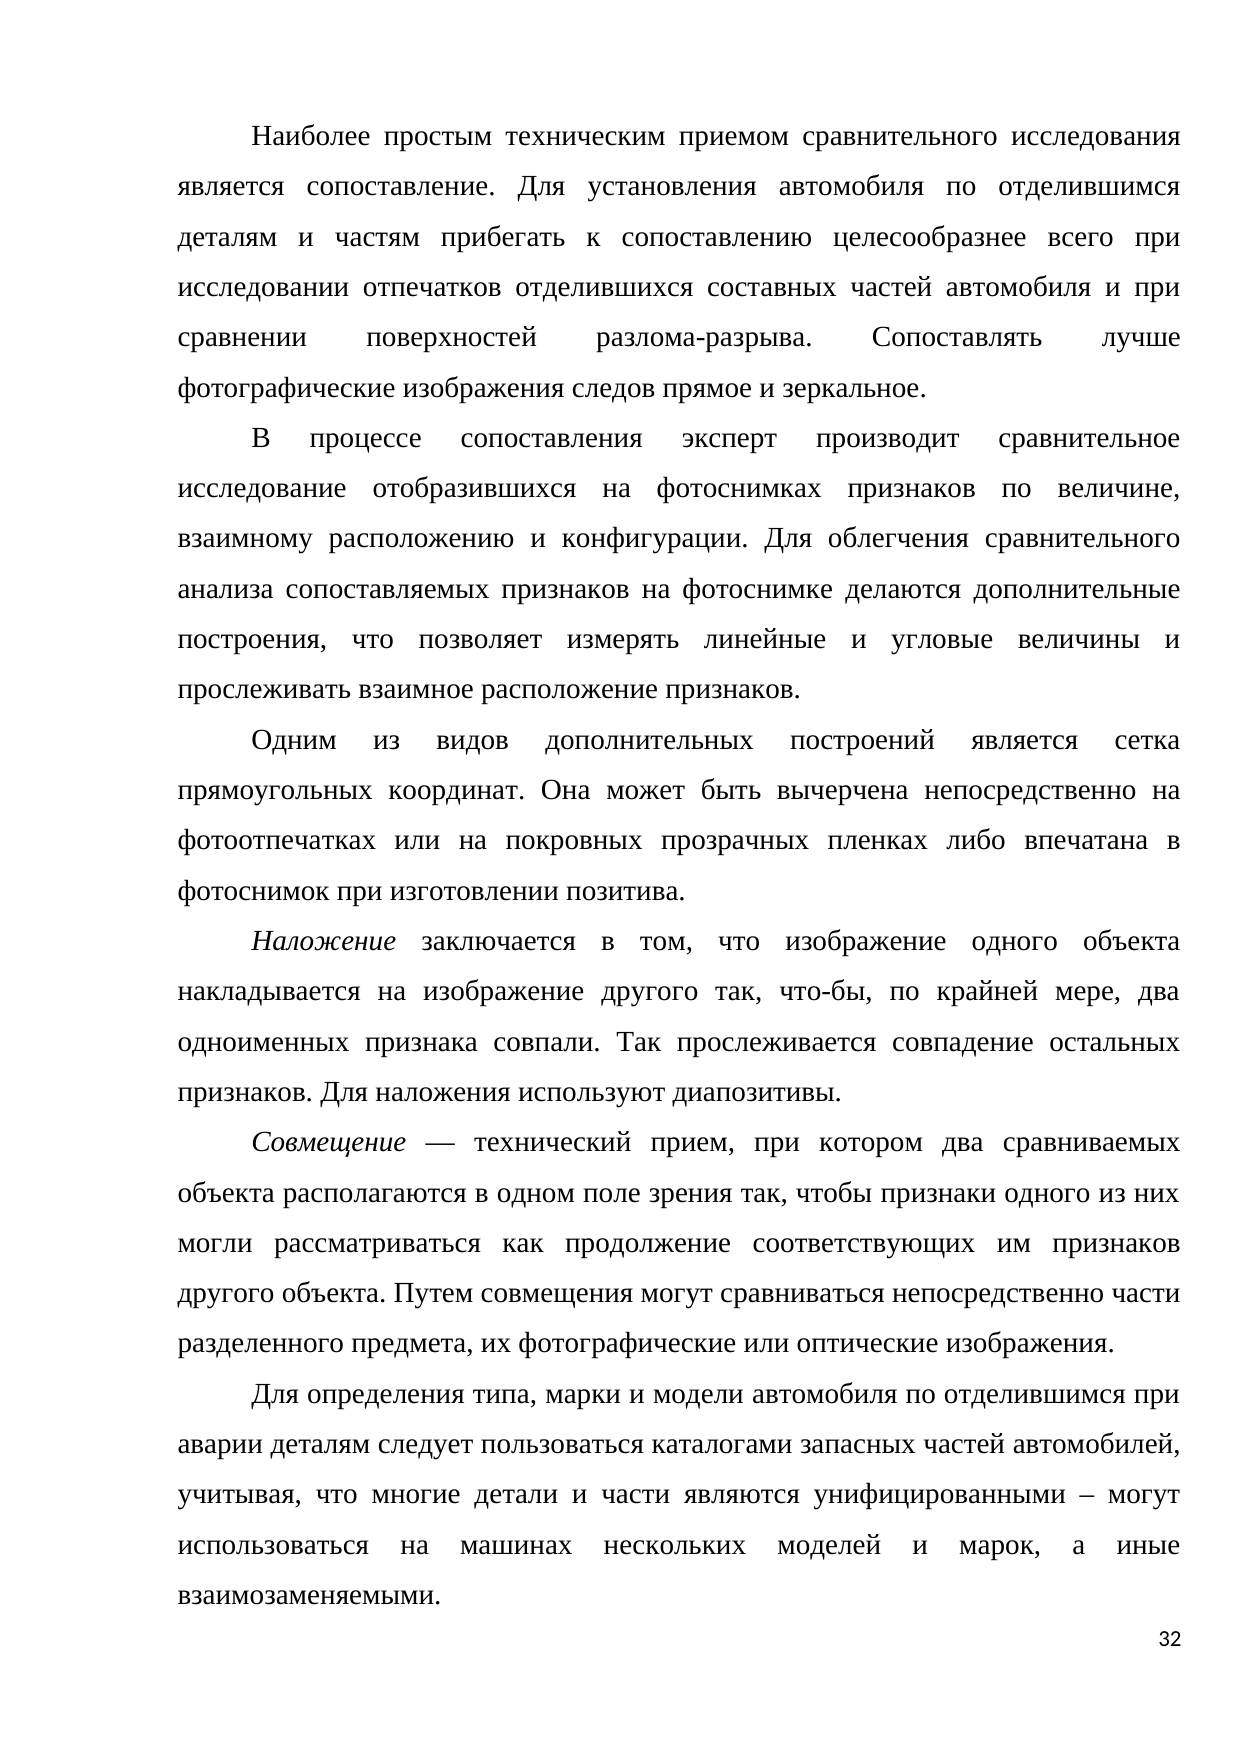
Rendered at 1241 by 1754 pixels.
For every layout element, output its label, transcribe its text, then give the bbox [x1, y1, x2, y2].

text Одним из видов дополнительных построений является сетка прямоугольных координат. Она может быть вычерчена непосредственно на фотоотпечатках или на покровных прозрачных пленках либо впечатана в фотоснимок при изготовлении позитива. [177, 722, 1181, 906]
text Наложение заключается в том, что изображение одного объекта накладывается на изображение другого так, что-бы, по крайней мере, два одноименных признака совпали. Так прослеживается совпадение остальных признаков. Для наложения используют диапозитивы. [177, 923, 1181, 1108]
text Наиболее простым техническим приемом сравнительного исследования является сопоставление. Для установления автомобиля по отделившимся деталям и частям прибегать к сопоставлению целесообразнее всего при исследовании отпечатков отделившихся составных частей автомобиля и при сравнении поверхностей разлома-разрыва. Сопоставлять лучше фотографические изображения следов прямое и зеркальное. [177, 118, 1181, 403]
text В процессе сопоставления эксперт производит сравнительное исследование отобразившихся на фотоснимках признаков по величине, взаимному расположению и конфигурации. Для облегчения сравнительного анализа сопоставляемых признаков на фотоснимке делаются дополнительные построения, что позволяет измерять линейные и угловые величины и прослеживать взаимное расположение признаков. [177, 420, 1181, 705]
text Совмещение — технический прием, при котором два сравниваемых объекта располагаются в одном поле зрения так, чтобы признаки одного из них могли рассматриваться как продолжение соответствующих им признаков другого объекта. Путем совмещения могут сравниваться непосредственно части разделенного предмета, их фотографические или оптические изображения. [177, 1124, 1181, 1359]
text Для определения типа, марки и модели автомобиля по отделившимся при аварии деталям следует пользоваться каталогами запасных частей автомобилей, учитывая, что многие детали и части являются унифицированными – могут использоваться на машинах нескольких моделей и марок, а иные взаимозаменяемыми. [177, 1376, 1181, 1611]
